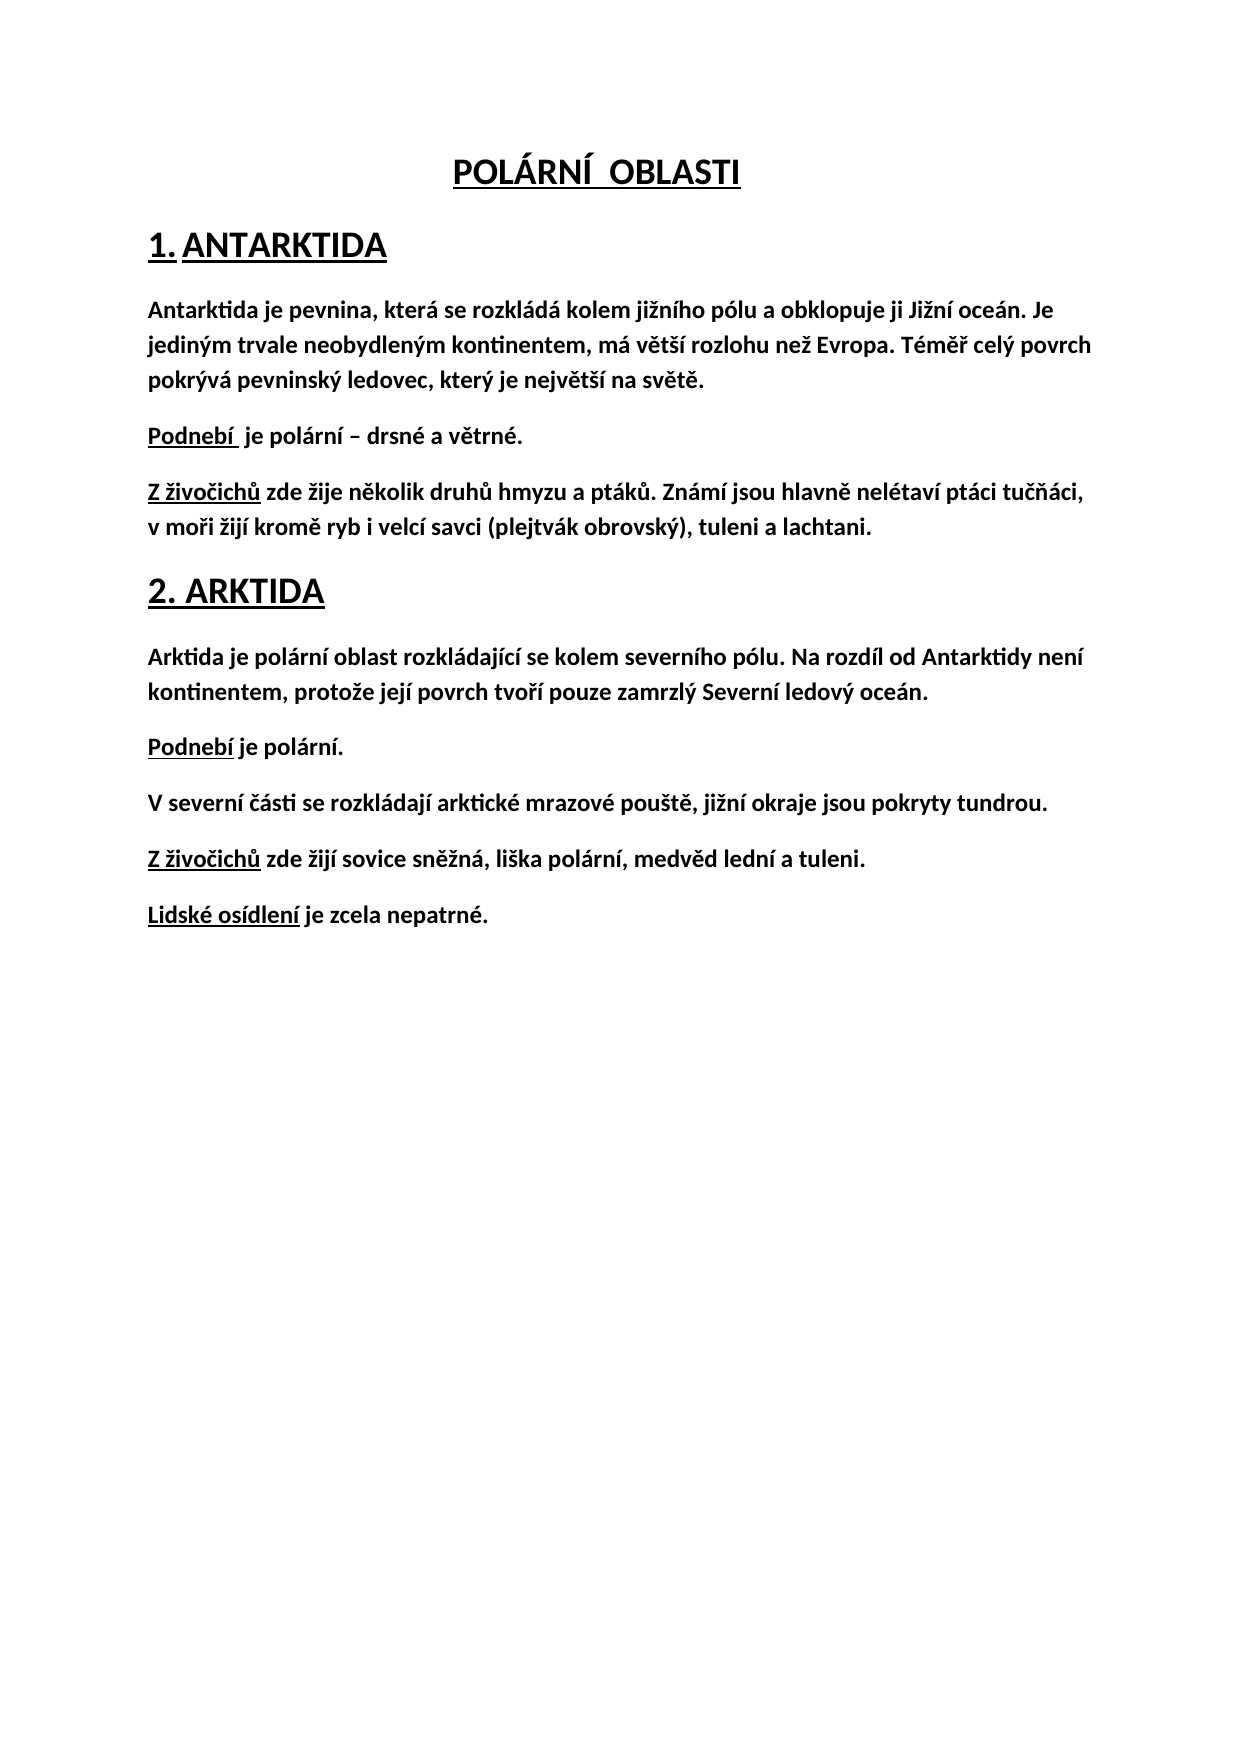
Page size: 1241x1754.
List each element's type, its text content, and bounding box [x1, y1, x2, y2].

text Lidské osídlení je zcela nepatrné. [148, 899, 1093, 929]
text POLÁRNÍ OBLASTI [148, 148, 1093, 193]
text Podnebí je polární – drsné a větrné. [148, 421, 1093, 451]
text Antarktida je pevnina, která se rozkládá kolem jižního pólu a obklopuje ji Jižní oceán. Je jediným trvale neobydleným kontinentem, má větší rozlohu než Evropa. Téměř celý povrch pokrývá pevninský ledovec, který je největší na světě. [148, 295, 1093, 395]
text Z živočichů zde žijí sovice sněžná, liška polární, medvěd lední a tuleni. [148, 843, 1093, 874]
text Podnebí je polární. [148, 732, 1093, 762]
text V severní části se rozkládají arktické mrazové pouště, jižní okraje jsou pokryty tundrou. [148, 787, 1093, 818]
text 1. ANTARKTIDA [148, 221, 1093, 267]
text Arktida je polární oblast rozkládající se kolem severního pólu. Na rozdíl od Antarktidy není kontinentem, protože její povrch tvoří pouze zamrzlý Severní ledový oceán. [148, 641, 1093, 706]
text Z živočichů zde žije několik druhů hmyzu a ptáků. Známí jsou hlavně nelétaví ptáci tučňáci, v moři žijí kromě ryb i velcí savci (plejtvák obrovský), tuleni a lachtani. [148, 476, 1093, 542]
text 2. ARKTIDA [148, 567, 1093, 613]
